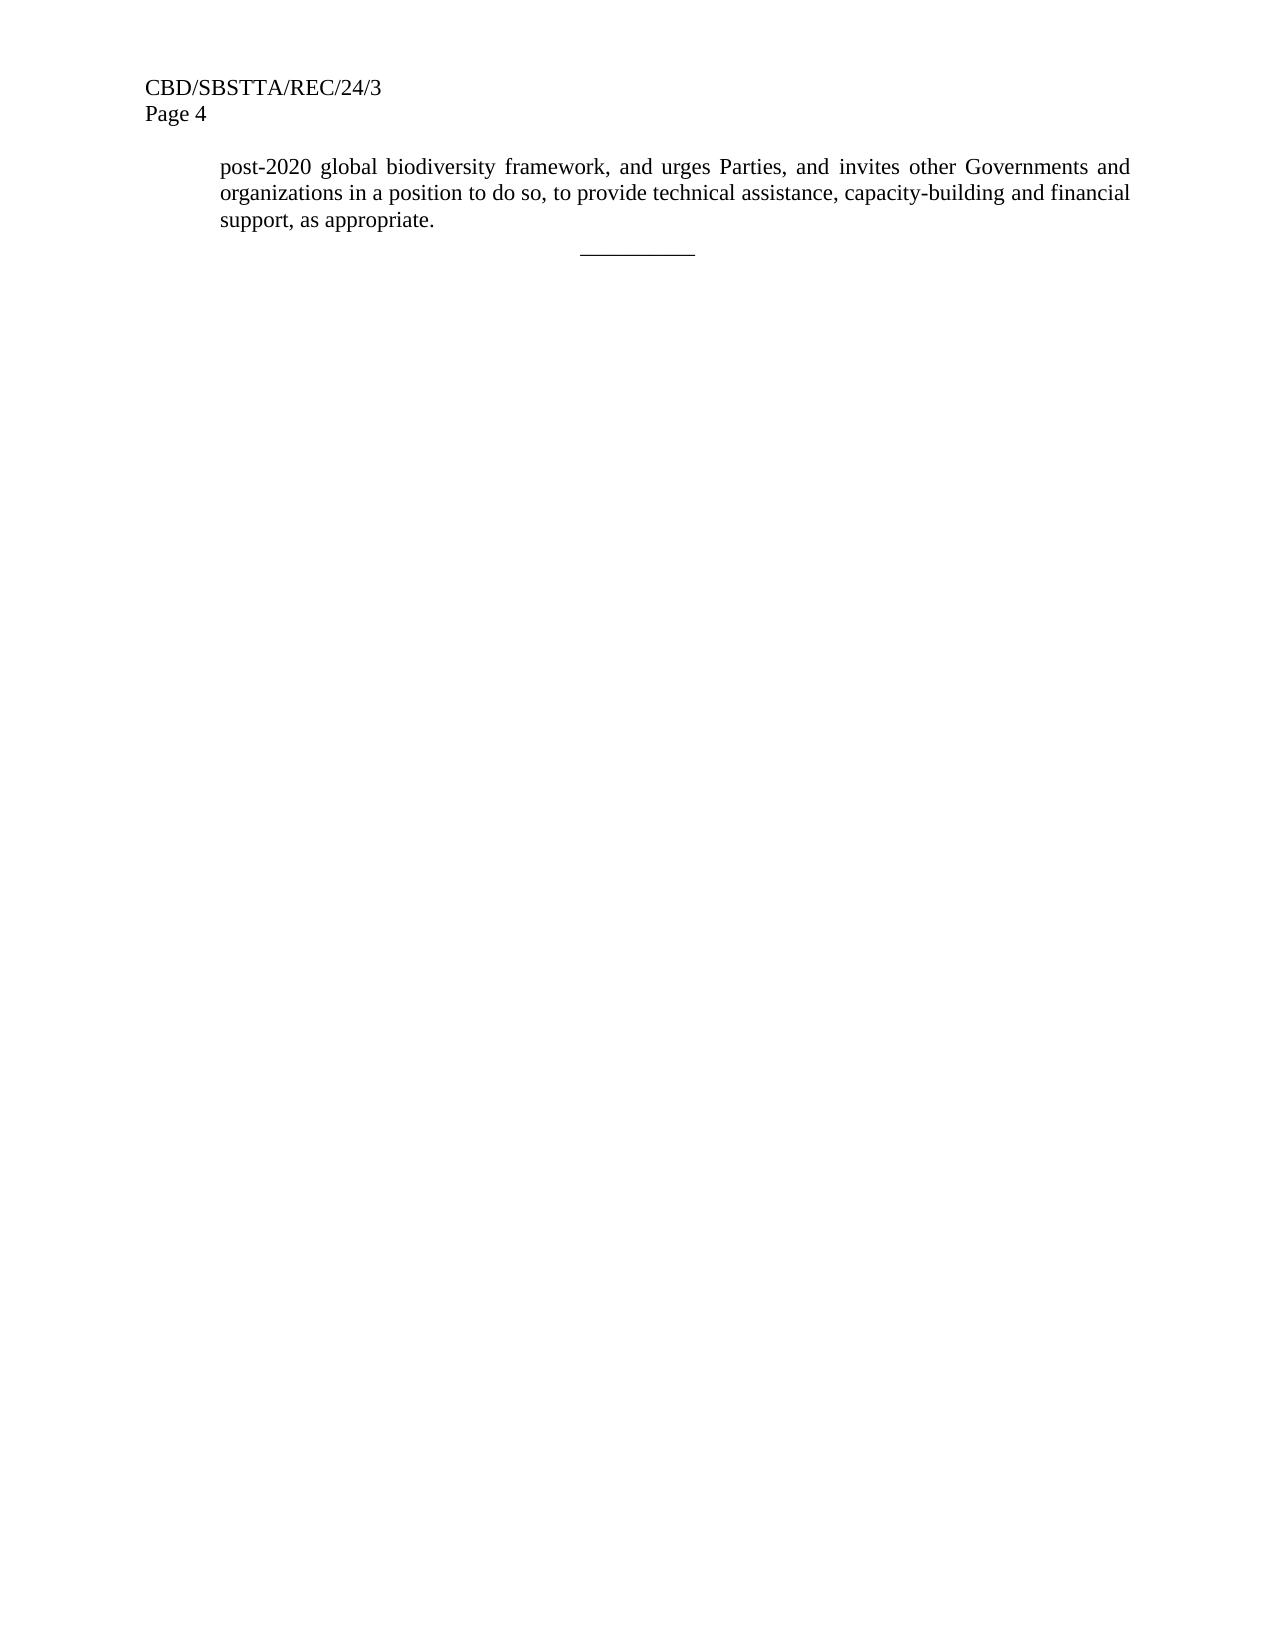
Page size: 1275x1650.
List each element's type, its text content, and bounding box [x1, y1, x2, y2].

text __________ [145, 232, 1130, 258]
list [220, 153, 1130, 232]
